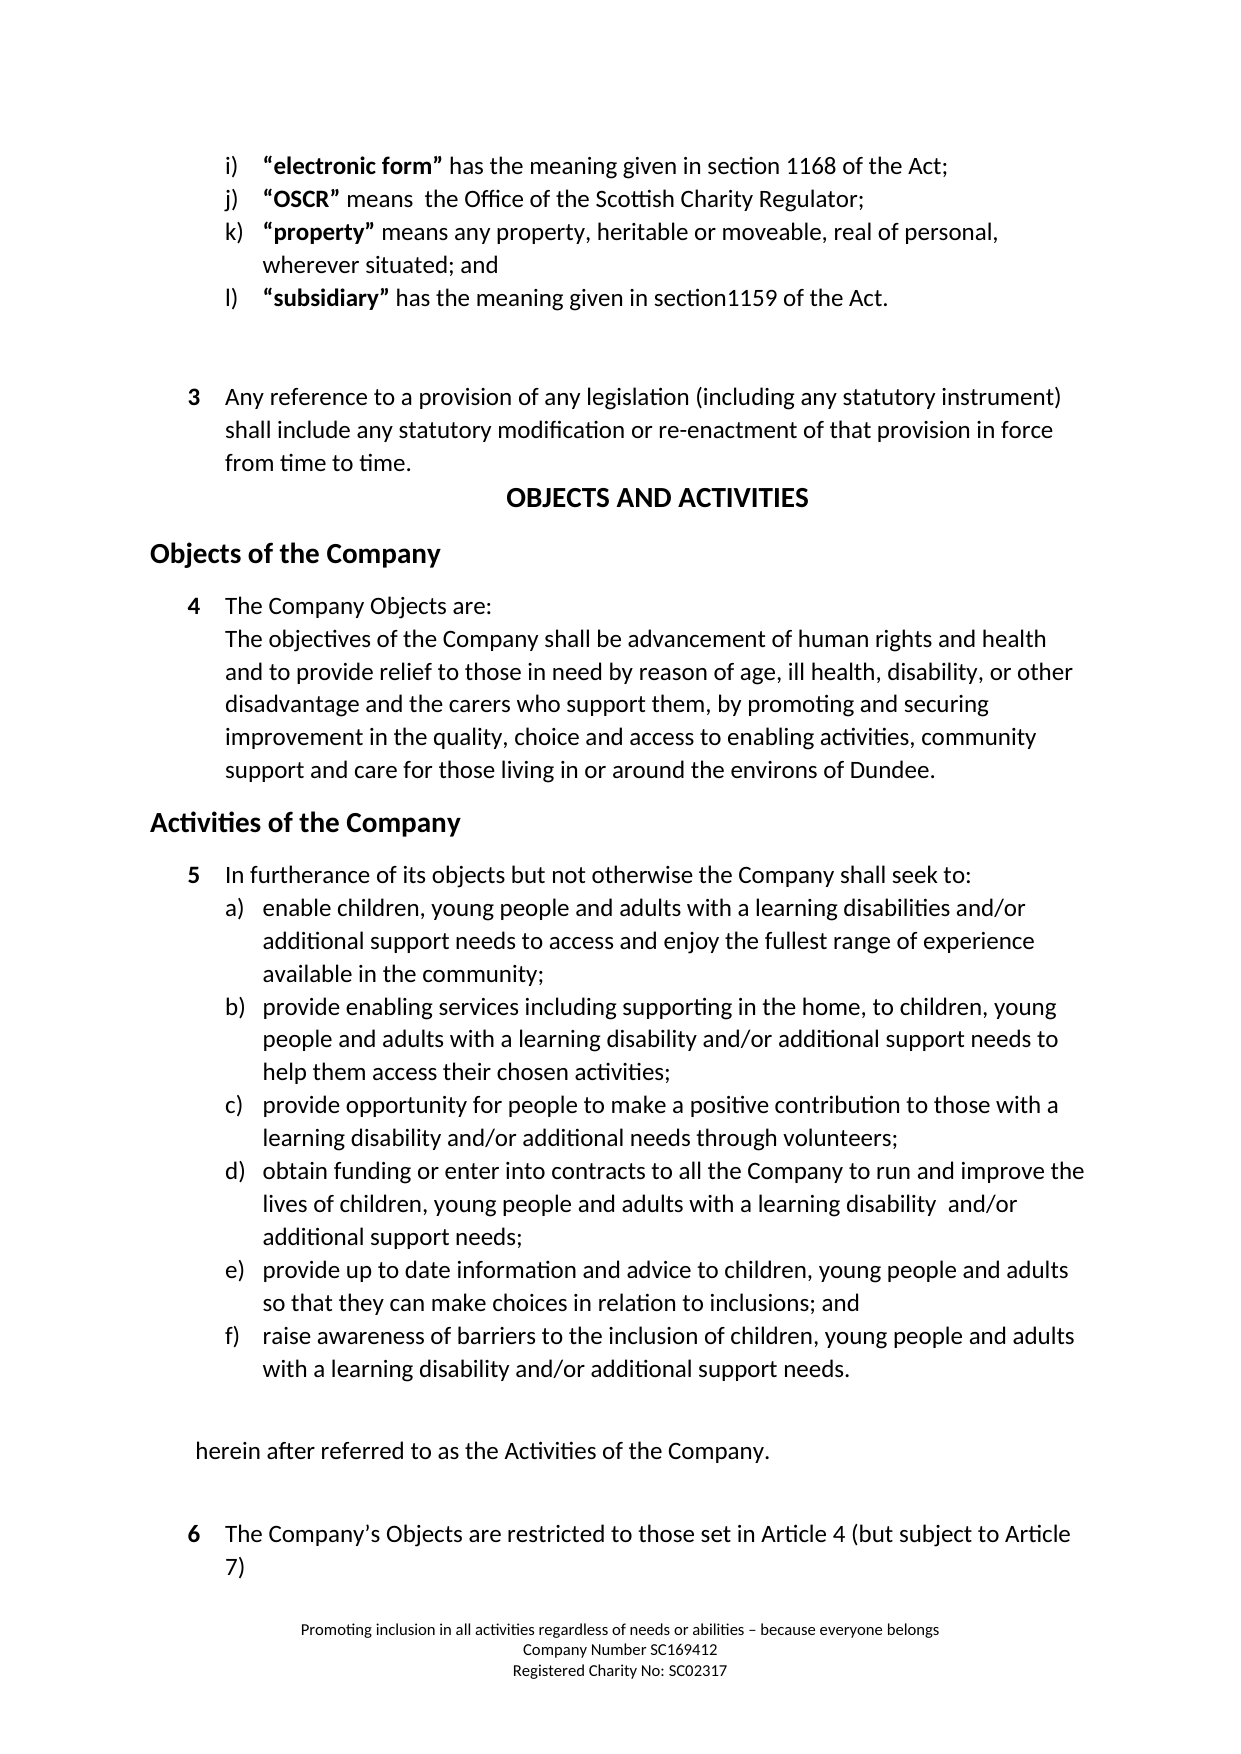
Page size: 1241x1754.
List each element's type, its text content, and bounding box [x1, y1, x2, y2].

text herein after referred to as the Activities of the Company. [150, 1435, 1090, 1466]
list provide opportunity for people to make a positive contribution to those with a learning disability and/or additional needs through volunteers; [225, 1089, 1090, 1153]
text Activities of the Company [150, 804, 1090, 839]
list The Company Objects are: [187, 590, 1090, 620]
list “subsidiary” has the meaning given in section1159 of the Act. [225, 282, 1090, 312]
list obtain funding or enter into contracts to all the Company to run and improve the lives of children, young people and adults with a learning disability and/or additional support needs; [225, 1155, 1090, 1252]
list The objectives of the Company shall be advancement of human rights and health and to provide relief to those in need by reason of age, ill health, disability, or other disadvantage and the carers who support them, by promoting and securing improvement in the quality, choice and access to enabling activities, community support and care for those living in or around the environs of Dundee. [225, 623, 1090, 785]
list OBJECTS AND ACTIVITIES [225, 479, 1090, 515]
text Objects of the Company [150, 535, 1090, 570]
list raise awareness of barriers to the inclusion of children, young people and adults with a learning disability and/or additional support needs. [225, 1320, 1090, 1383]
list provide enabling services including supporting in the home, to children, young people and adults with a learning disability and/or additional support needs to help them access their chosen activities; [225, 991, 1090, 1087]
list enable children, young people and adults with a learning disabilities and/or additional support needs to access and enjoy the fullest range of experience available in the community; [225, 892, 1090, 988]
list “property” means any property, heritable or moveable, real of personal, wherever situated; and [225, 216, 1090, 279]
list Any reference to a provision of any legislation (including any statutory instrument) shall include any statutory modification or re-enactment of that provision in force from time to time. [187, 381, 1090, 477]
list “electronic form” has the meaning given in section 1168 of the Act; [225, 150, 1090, 181]
list The Company’s Objects are restricted to those set in Article 4 (but subject to Article 7) [187, 1518, 1090, 1581]
list “OSCR” means the Office of the Scottish Charity Regulator; [225, 183, 1090, 213]
list In furtherance of its objects but not otherwise the Company shall seek to: [187, 859, 1090, 889]
list provide up to date information and advice to children, young people and adults so that they can make choices in relation to inclusions; and [225, 1254, 1090, 1317]
